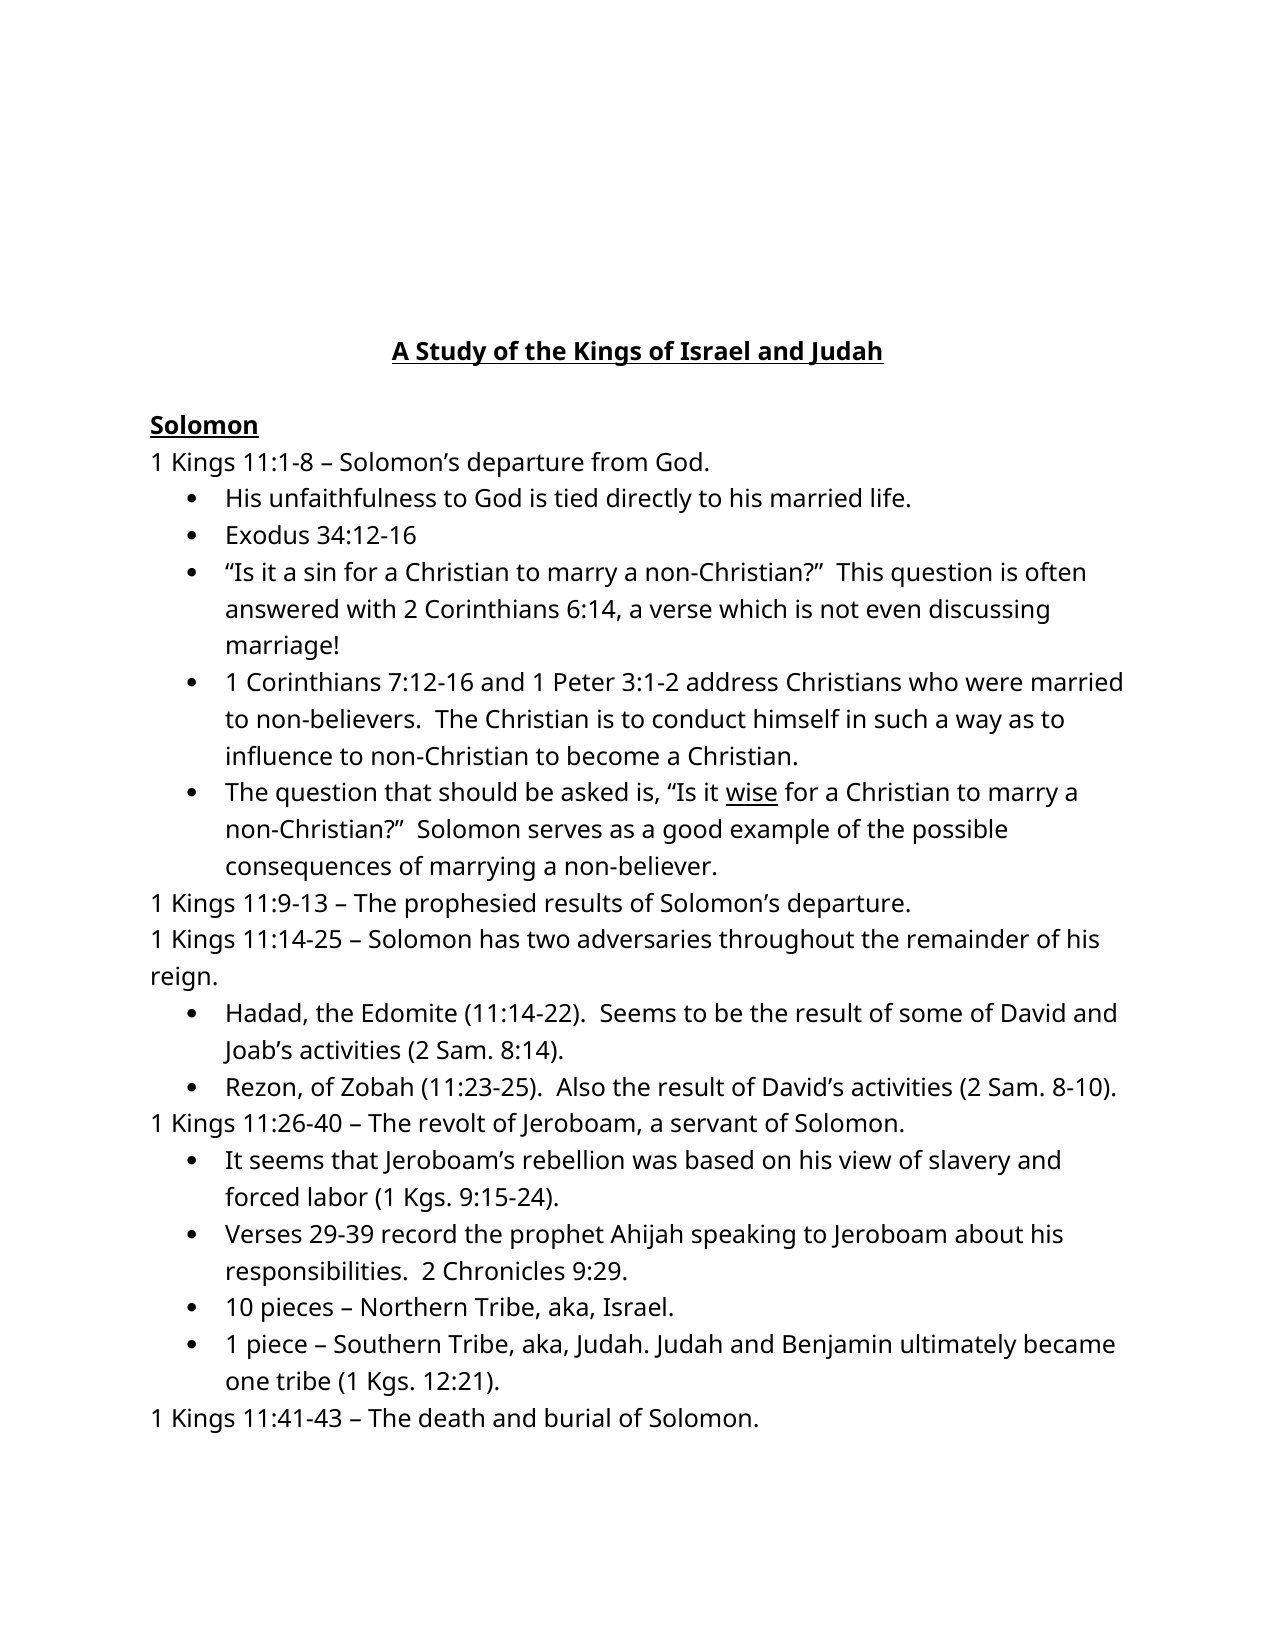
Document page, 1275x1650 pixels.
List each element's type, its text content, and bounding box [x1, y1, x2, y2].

text A Study of the Kings of Israel and Judah [150, 334, 1125, 368]
text 1 Kings 11:14-25 – Solomon has two adversaries throughout the remainder of his reign. [150, 922, 1125, 993]
list 10 pieces – Northern Tribe, aka, Israel. [187, 1290, 1125, 1324]
text 1 Kings 11:41-43 – The death and burial of Solomon. [150, 1400, 1125, 1434]
list 1 Corinthians 7:12-16 and 1 Peter 3:1-2 address Christians who were married to non-believers. The Christian is to conduct himself in such a way as to influence to non-Christian to become a Christian. [187, 665, 1125, 772]
list Rezon, of Zobah (11:23-25). Also the result of David’s activities (2 Sam. 8-10). [187, 1069, 1125, 1103]
list 1 piece – Southern Tribe, aka, Judah. Judah and Benjamin ultimately became one tribe (1 Kgs. 12:21). [187, 1327, 1125, 1397]
list Verses 29-39 record the prophet Ahijah speaking to Jeroboam about his responsibilities. 2 Chronicles 9:29. [187, 1216, 1125, 1287]
list Exodus 34:12-16 [187, 518, 1125, 552]
text 1 Kings 11:26-40 – The revolt of Jeroboam, a servant of Solomon. [150, 1106, 1125, 1140]
list His unfaithfulness to God is tied directly to his married life. [187, 481, 1125, 515]
text 1 Kings 11:1-8 – Solomon’s departure from God. [150, 444, 1125, 478]
text Solomon [150, 407, 1125, 441]
text 1 Kings 11:9-13 – The prophesied results of Solomon’s departure. [150, 885, 1125, 919]
list Hadad, the Edomite (11:14-22). Seems to be the result of some of David and Joab’s activities (2 Sam. 8:14). [187, 996, 1125, 1067]
list The question that should be asked is, “Is it wise for a Christian to marry a non-Christian?” Solomon serves as a good example of the possible consequences of marrying a non-believer. [187, 775, 1125, 883]
list It seems that Jeroboam’s rebellion was based on his view of slavery and forced labor (1 Kgs. 9:15-24). [187, 1143, 1125, 1214]
list “Is it a sin for a Christian to marry a non-Christian?” This question is often answered with 2 Corinthians 6:14, a verse which is not even discussing marriage! [187, 554, 1125, 662]
